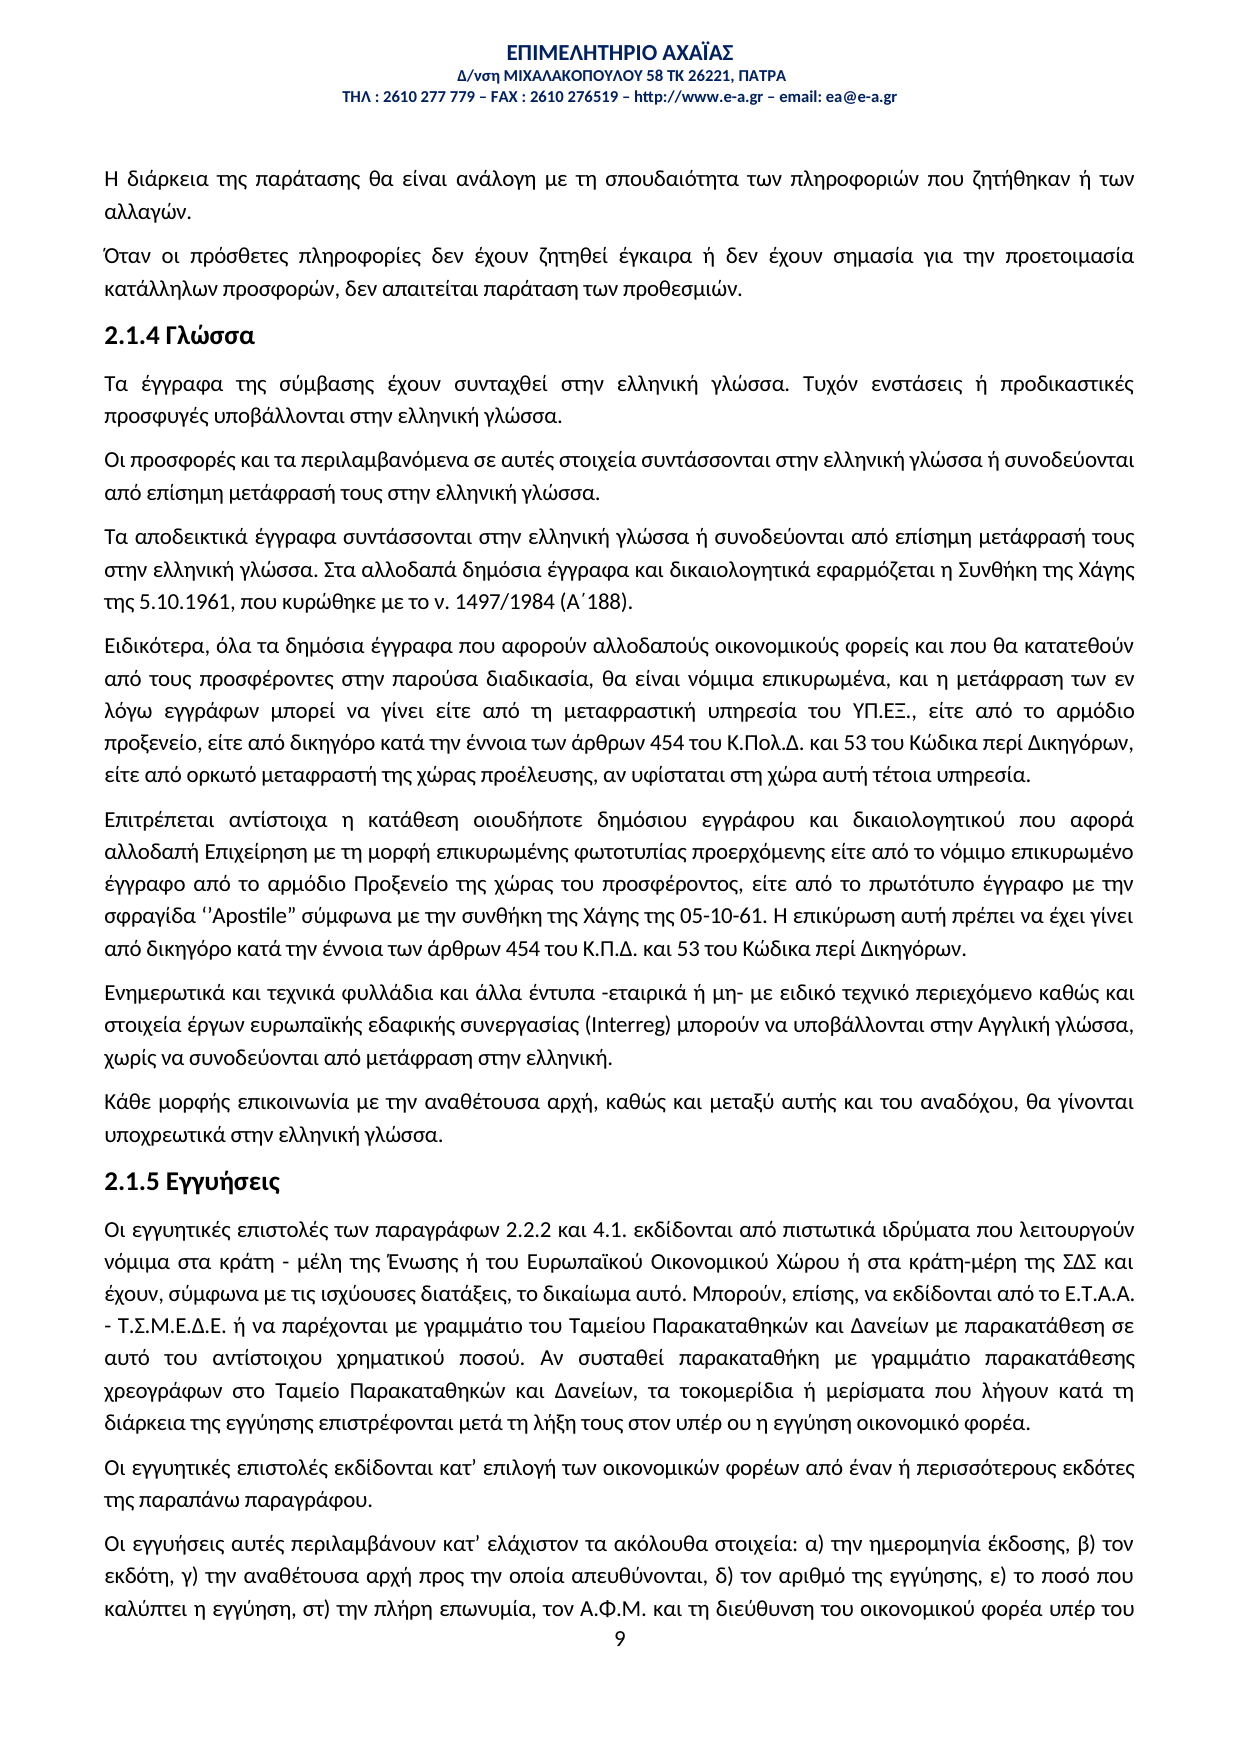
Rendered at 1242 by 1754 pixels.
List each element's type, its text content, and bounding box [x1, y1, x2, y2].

text Τα έγγραφα της σύμβασης έχουν συνταχθεί στην ελληνική γλώσσα. Τυχόν ενστάσεις ή προδικαστικές προσφυγές υποβάλλονται στην ελληνική γλώσσα. [104, 369, 1135, 429]
text Οι εγγυητικές επιστολές εκδίδονται κατ’ επιλογή των οικονομικών φορέων από έναν ή περισσότερους εκδότες της παραπάνω παραγράφου. [104, 1453, 1135, 1513]
text Τα αποδεικτικά έγγραφα συντάσσονται στην ελληνική γλώσσα ή συνοδεύονται από επίσημη μετάφρασή τους στην ελληνική γλώσσα. Στα αλλοδαπά δημόσια έγγραφα και δικαιολογητικά εφαρμόζεται η Συνθήκη της Χάγης της 5.10.1961, που κυρώθηκε με το ν. 1497/1984 (Α΄188). [104, 522, 1135, 615]
subtitle 2.1.5 Εγγυήσεις [104, 1164, 1135, 1197]
text Οι προσφορές και τα περιλαμβανόμενα σε αυτές στοιχεία συντάσσονται στην ελληνική γλώσσα ή συνοδεύονται από επίσημη μετάφρασή τους στην ελληνική γλώσσα. [104, 446, 1135, 506]
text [104, 1529, 1135, 1622]
text Ενημερωτικά και τεχνικά φυλλάδια και άλλα έντυπα -εταιρικά ή μη- με ειδικό τεχνικό περιεχόμενο καθώς και στοιχεία έργων ευρωπαϊκής εδαφικής συνεργασίας (Interreg) μπορούν να υποβάλλονται στην Αγγλική γλώσσα, χωρίς να συνοδεύονται από μετάφραση στην ελληνική. [104, 978, 1135, 1071]
text Όταν οι πρόσθετες πληροφορίες δεν έχουν ζητηθεί έγκαιρα ή δεν έχουν σημασία για την προετοιμασία κατάλληλων προσφορών, δεν απαιτείται παράταση των προθεσμιών. [104, 241, 1135, 302]
text Οι εγγυητικές επιστολές των παραγράφων 2.2.2 και 4.1. εκδίδονται από πιστωτικά ιδρύματα που λειτουργούν νόμιμα στα κράτη - μέλη της Ένωσης ή του Ευρωπαϊκού Οικονομικού Χώρου ή στα κράτη-μέρη της ΣΔΣ και έχουν, σύμφωνα με τις ισχύουσες διατάξεις, το δικαίωμα αυτό. Μπορούν, επίσης, να εκδίδονται από το Ε.Τ.Α.Α. - Τ.Σ.Μ.Ε.Δ.Ε. ή να παρέχονται με γραμμάτιο του Ταμείου Παρακαταθηκών και Δανείων με παρακατάθεση σε αυτό του αντίστοιχου χρηματικού ποσού. Αν συσταθεί παρακαταθήκη με γραμμάτιο παρακατάθεσης χρεογράφων στο Ταμείο Παρακαταθηκών και Δανείων, τα τοκομερίδια ή μερίσματα που λήγουν κατά τη διάρκεια της εγγύησης επιστρέφονται μετά τη λήξη τους στον υπέρ ου η εγγύηση οικονομικό φορέα. [104, 1215, 1135, 1436]
text Κάθε μορφής επικοινωνία με την αναθέτουσα αρχή, καθώς και μεταξύ αυτής και του αναδόχου, θα γίνονται υποχρεωτικά στην ελληνική γλώσσα. [104, 1087, 1135, 1148]
text Ειδικότερα, όλα τα δημόσια έγγραφα που αφορούν αλλοδαπούς οικονομικούς φορείς και που θα κατατεθούν από τους προσφέροντες στην παρούσα διαδικασία, θα είναι νόμιμα επικυρωμένα, και η μετάφραση των εν λόγω εγγράφων μπορεί να γίνει είτε από τη μεταφραστική υπηρεσία του ΥΠ.ΕΞ., είτε από το αρμόδιο προξενείο, είτε από δικηγόρο κατά την έννοια των άρθρων 454 του Κ.Πολ.Δ. και 53 του Κώδικα περί Δικηγόρων, είτε από ορκωτό μεταφραστή της χώρας προέλευσης, αν υφίσταται στη χώρα αυτή τέτοια υπηρεσία. [104, 632, 1135, 788]
subtitle 2.1.4 Γλώσσα [104, 318, 1135, 351]
text Η διάρκεια της παράτασης θα είναι ανάλογη με τη σπουδαιότητα των πληροφοριών που ζητήθηκαν ή των αλλαγών. [104, 164, 1135, 225]
text Επιτρέπεται αντίστοιχα η κατάθεση οιουδήποτε δημόσιου εγγράφου και δικαιολογητικού που αφορά αλλοδαπή Επιχείρηση με τη μορφή επικυρωμένης φωτοτυπίας προερχόμενης είτε από το νόμιμο επικυρωμένο έγγραφο από το αρμόδιο Προξενείο της χώρας του προσφέροντος, είτε από το πρωτότυπο έγγραφο με την σφραγίδα ‘’Apostile” σύμφωνα με την συνθήκη της Χάγης της 05-10-61. Η επικύρωση αυτή πρέπει να έχει γίνει από δικηγόρο κατά την έννοια των άρθρων 454 του Κ.Π.Δ. και 53 του Κώδικα περί Δικηγόρων. [104, 805, 1135, 962]
